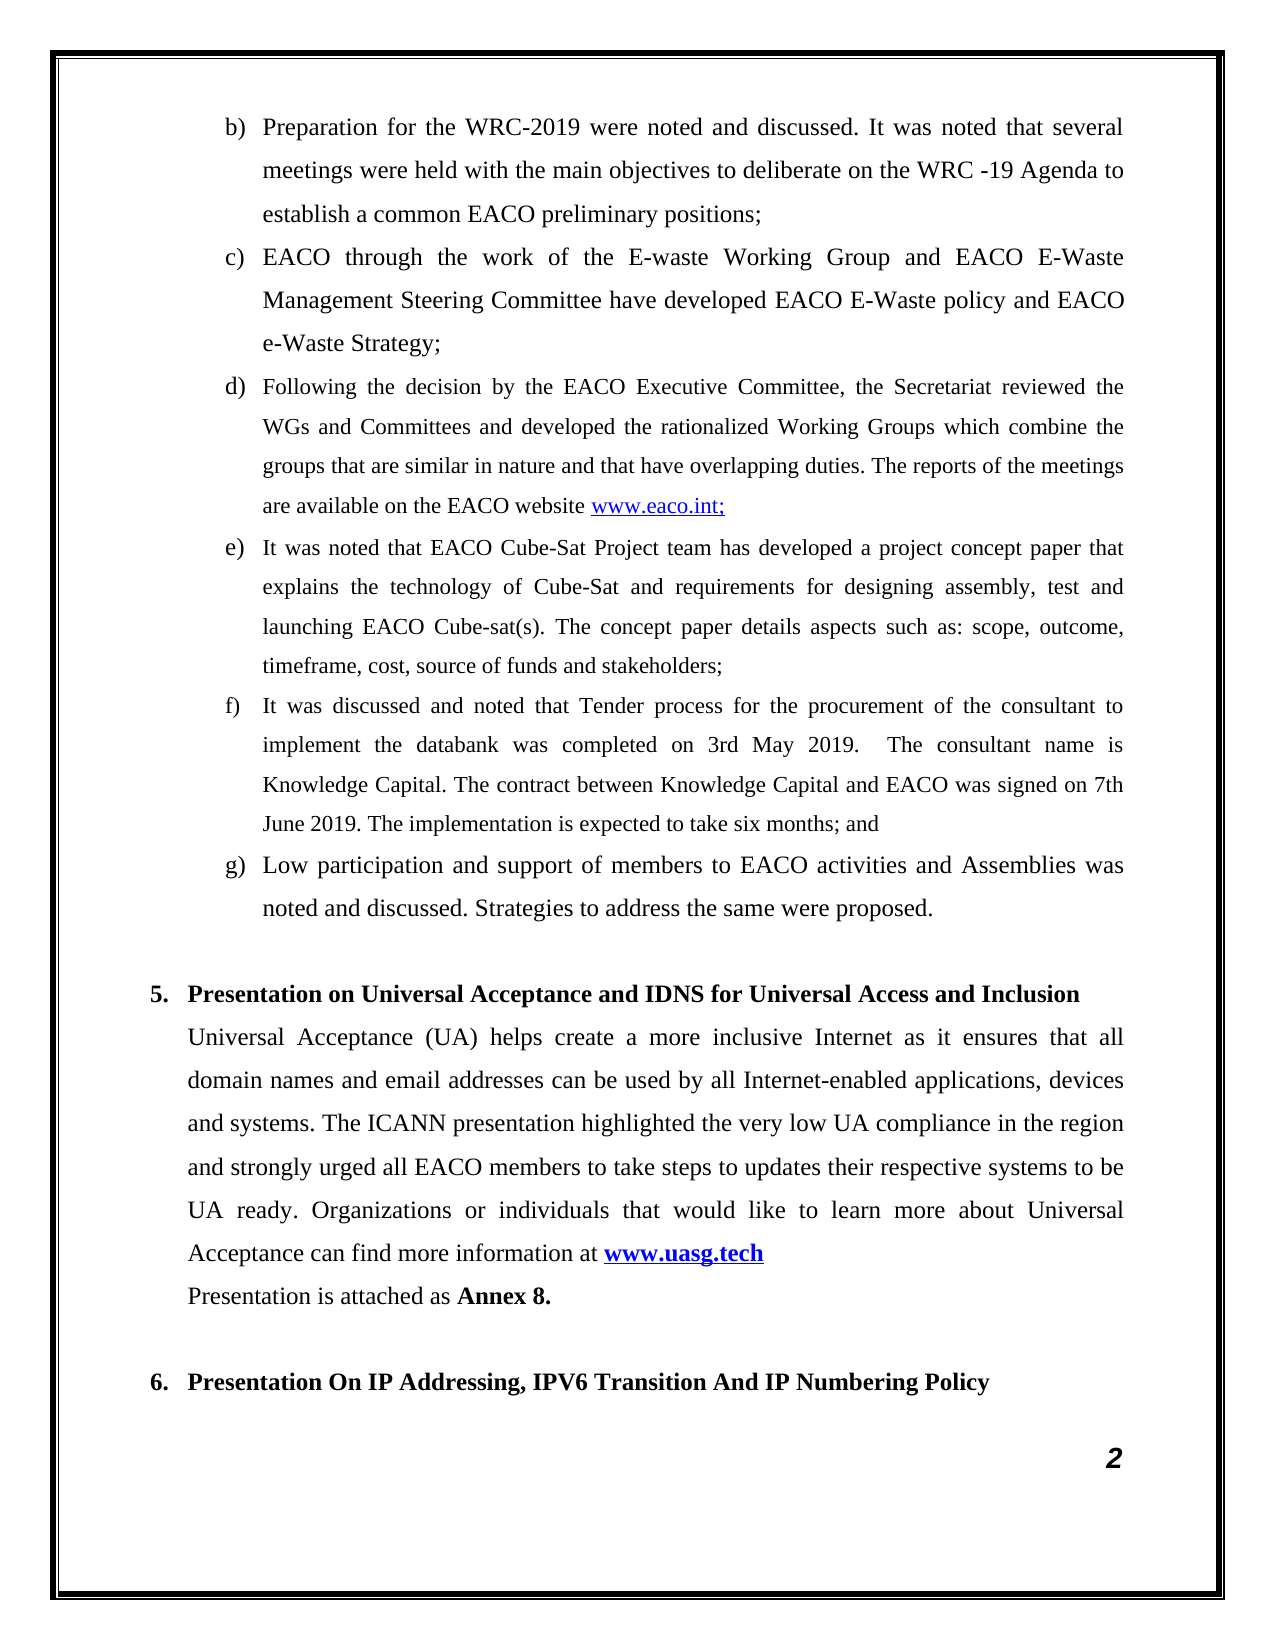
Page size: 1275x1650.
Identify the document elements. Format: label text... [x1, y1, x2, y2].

list It was noted that EACO Cube-Sat Project team has developed a project concept paper that explains the technology of Cube-Sat and requirements for designing assembly, test and launching EACO Cube-sat(s). The concept paper details aspects such as: scope, outcome, timeframe, cost, source of funds and stakeholders; [225, 532, 1125, 679]
list It was discussed and noted that Tender process for the procurement of the consultant to implement the databank was completed on 3rd May 2019. The consultant name is Knowledge Capital. The contract between Knowledge Capital and EACO was signed on 7th June 2019. The implementation is expected to take six months; and [225, 692, 1125, 837]
list Presentation On IP Addressing, IPV6 Transition And IP Numbering Policy [150, 1367, 1125, 1396]
list Universal Acceptance (UA) helps create a more inclusive Internet as it ensures that all domain names and email addresses can be used by all Internet-enabled applications, devices and systems. The ICANN presentation highlighted the very low UA compliance in the region and strongly urged all EACO members to take steps to updates their respective systems to be UA ready. Organizations or individuals that would like to learn more about Universal Acceptance can find more information at www.uasg.tech [187, 1022, 1125, 1267]
list Following the decision by the EACO Executive Committee, the Secretariat reviewed the WGs and Committees and developed the rationalized Working Groups which combine the groups that are similar in nature and that have overlapping duties. The reports of the meetings are available on the EACO website www.eaco.int; [225, 371, 1125, 518]
list Low participation and support of members to EACO activities and Assemblies was noted and discussed. Strategies to address the same were proposed. [225, 850, 1125, 922]
list Presentation is attached as Annex 8. [187, 1281, 1125, 1310]
list Preparation for the WRC-2019 were noted and discussed. It was noted that several meetings were held with the main objectives to deliberate on the WRC -19 Agenda to establish a common EACO preliminary positions; [225, 112, 1125, 227]
list Presentation on Universal Acceptance and IDNS for Universal Access and Inclusion [150, 979, 1125, 1008]
list EACO through the work of the E-waste Working Group and EACO E-Waste Management Steering Committee have developed EACO E-Waste policy and EACO e-Waste Strategy; [225, 242, 1125, 357]
